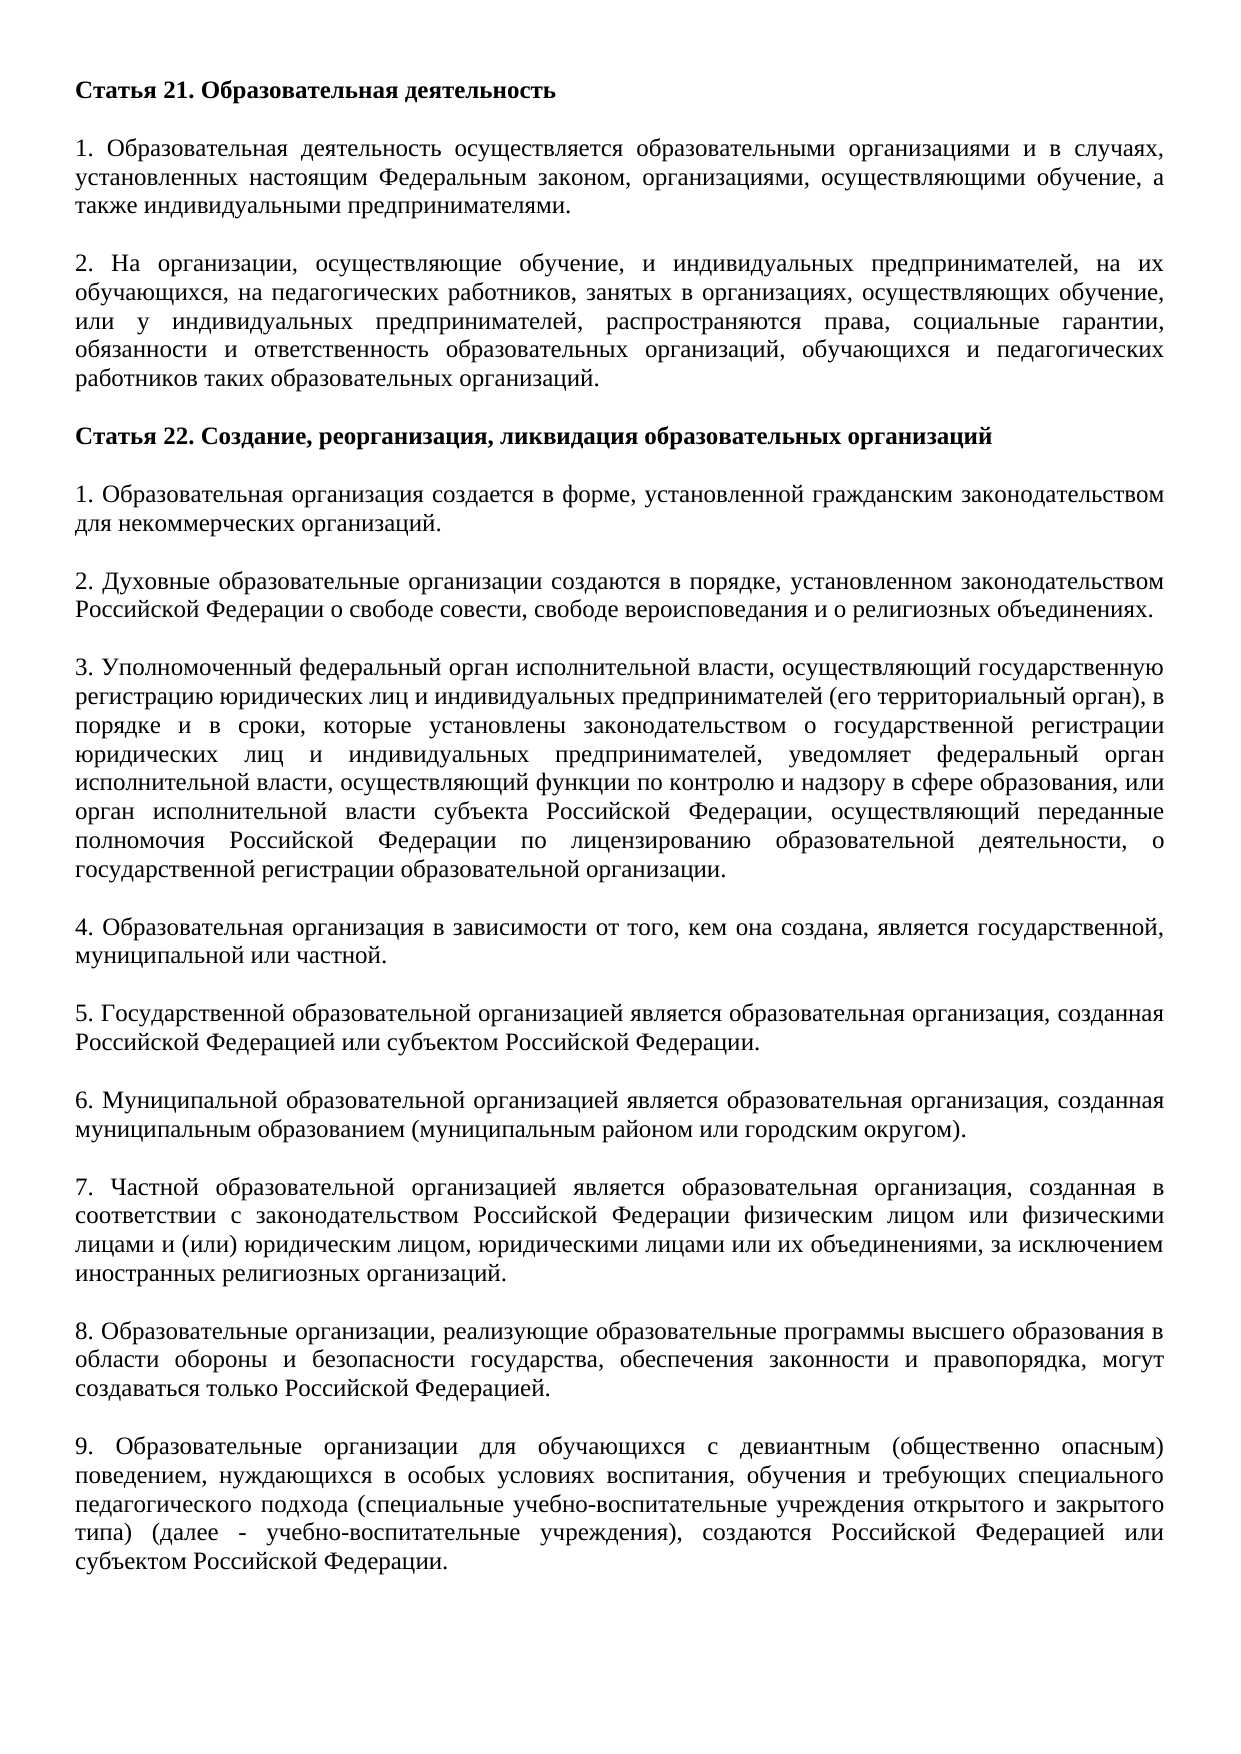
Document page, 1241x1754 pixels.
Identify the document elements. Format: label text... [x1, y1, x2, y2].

text 8. Образовательные организации, реализующие образовательные программы высшего образования в области обороны и безопасности государства, обеспечения законности и правопорядка, могут создаваться только Российской Федерацией. [75, 1316, 1165, 1402]
text 6. Муниципальной образовательной организацией является образовательная организация, созданная муниципальным образованием (муниципальным районом или городским округом). [75, 1085, 1165, 1142]
text Статья 21. Образовательная деятельность [75, 75, 1165, 104]
text 5. Государственной образовательной организацией является образовательная организация, созданная Российской Федерацией или субъектом Российской Федерации. [75, 998, 1165, 1056]
text 1. Образовательная деятельность осуществляется образовательными организациями и в случаях, установленных настоящим Федеральным законом, организациями, осуществляющими обучение, а также индивидуальными предпринимателями. [75, 133, 1165, 219]
text 1. Образовательная организация создается в форме, установленной гражданским законодательством для некоммерческих организаций. [75, 479, 1165, 537]
text Статья 22. Создание, реорганизация, ликвидация образовательных организаций [75, 421, 1165, 450]
text 7. Частной образовательной организацией является образовательная организация, созданная в соответствии с законодательством Российской Федерации физическим лицом или физическими лицами и (или) юридическим лицом, юридическими лицами или их объединениями, за исключением иностранных религиозных организаций. [75, 1172, 1165, 1287]
text 2. Духовные образовательные организации создаются в порядке, установленном законодательством Российской Федерации о свободе совести, свободе вероисповедания и о религиозных объединениях. [75, 566, 1165, 623]
text 9. Образовательные организации для обучающихся с девиантным (общественно опасным) поведением, нуждающихся в особых условиях воспитания, обучения и требующих специального педагогического подхода (специальные учебно-воспитательные учреждения открытого и закрытого типа) (далее - учебно-воспитательные учреждения), создаются Российской Федерацией или субъектом Российской Федерации. [75, 1431, 1165, 1575]
text 2. На организации, осуществляющие обучение, и индивидуальных предпринимателей, на их обучающихся, на педагогических работников, занятых в организациях, осуществляющих обучение, или у индивидуальных предпринимателей, распространяются права, социальные гарантии, обязанности и ответственность образовательных организаций, обучающихся и педагогических работников таких образовательных организаций. [75, 248, 1165, 392]
text 3. Уполномоченный федеральный орган исполнительной власти, осуществляющий государственную регистрацию юридических лиц и индивидуальных предпринимателей (его территориальный орган), в порядке и в сроки, которые установлены законодательством о государственной регистрации юридических лиц и индивидуальных предпринимателей, уведомляет федеральный орган исполнительной власти, осуществляющий функции по контролю и надзору в сфере образования, или орган исполнительной власти субъекта Российской Федерации, осуществляющий переданные полномочия Российской Федерации по лицензированию образовательной деятельности, о государственной регистрации образовательной организации. [75, 652, 1165, 882]
text 4. Образовательная организация в зависимости от того, кем она создана, является государственной, муниципальной или частной. [75, 912, 1165, 969]
